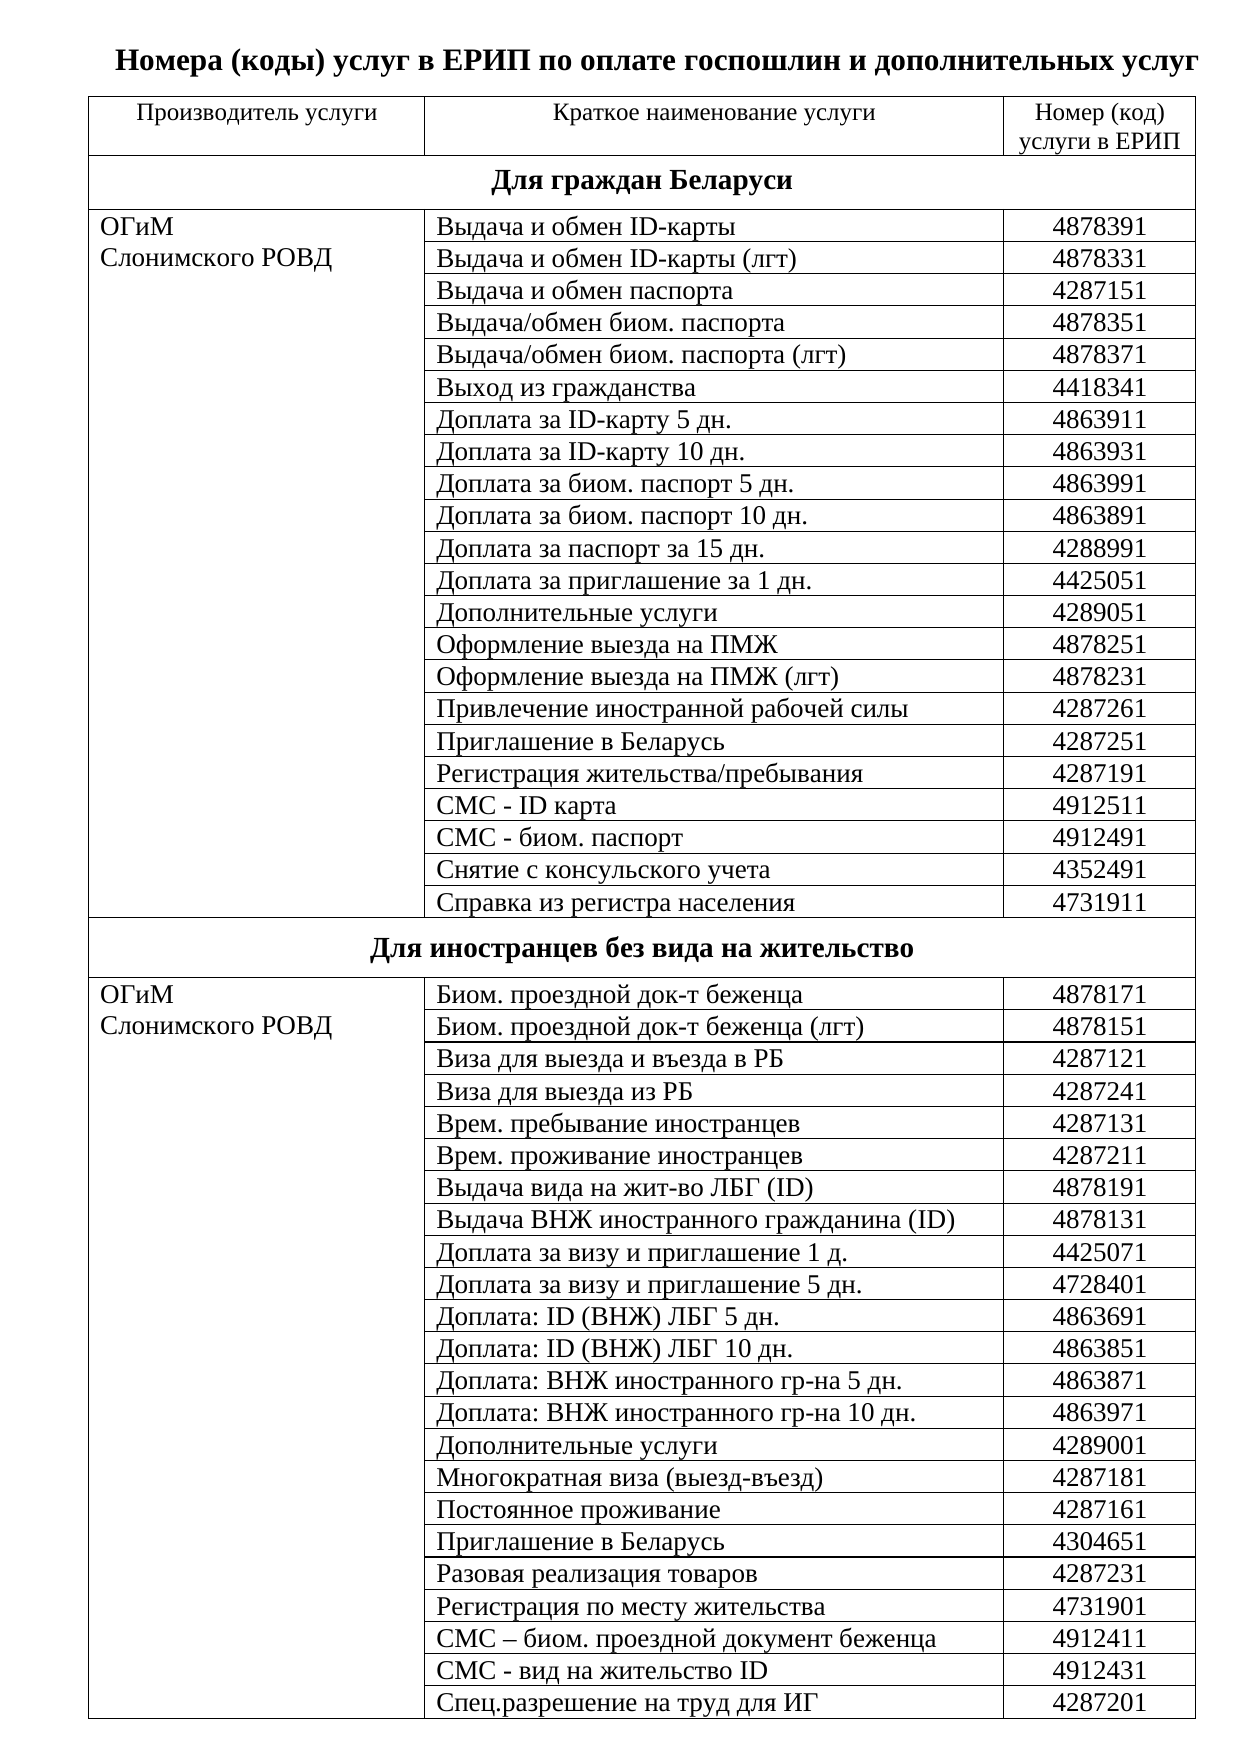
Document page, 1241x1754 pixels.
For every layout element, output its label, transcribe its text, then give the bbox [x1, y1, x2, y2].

table_cell 4287181 [1004, 1461, 1195, 1492]
table_cell Разовая реализация товаров [425, 1558, 1003, 1589]
table_cell 4878231 [1004, 660, 1195, 692]
table_cell Доплата: ВНЖ иностранного гр-на 5 дн. [425, 1364, 1003, 1396]
table_cell Выдача ВНЖ иностранного гражданина (ID) [425, 1204, 1003, 1234]
table_cell Биом. проездной док-т беженца [425, 978, 1003, 1009]
table_cell Приглашение в Беларусь [425, 725, 1003, 756]
table_cell 4352491 [1004, 854, 1195, 885]
table_cell Снятие с консульского учета [425, 854, 1003, 885]
table_cell 4863851 [1004, 1332, 1195, 1363]
table_cell Дополнительные услуги [425, 596, 1003, 627]
table_cell Приглашение в Беларусь [425, 1525, 1003, 1556]
table_cell 4287191 [1004, 757, 1195, 788]
table_cell 4912511 [1004, 789, 1195, 820]
table_cell Доплата за ID-карту 5 дн. [425, 403, 1003, 434]
table_cell Для граждан Беларуси [89, 156, 1195, 209]
table_cell Доплата: ID (ВНЖ) ЛБГ 10 дн. [425, 1332, 1003, 1363]
table_cell Выдача и обмен ID-карты (лгт) [425, 242, 1003, 273]
table_cell 4878331 [1004, 242, 1195, 273]
table_cell 4878371 [1004, 339, 1195, 370]
table_cell Привлечение иностранной рабочей силы [425, 693, 1003, 724]
table_cell Доплата: ID (ВНЖ) ЛБГ 5 дн. [425, 1300, 1003, 1331]
table_cell Регистрация жительства/пребывания [425, 757, 1003, 788]
table_cell Справка из регистра населения [425, 886, 1003, 917]
table_cell Регистрация по месту жительства [425, 1590, 1003, 1621]
table_cell 4878151 [1004, 1010, 1195, 1041]
table_cell 4289001 [1004, 1429, 1195, 1460]
table_cell 4425051 [1004, 564, 1195, 595]
table_cell Доплата за визу и приглашение 5 дн. [425, 1268, 1003, 1299]
table_cell 4878191 [1004, 1171, 1195, 1202]
table_cell СМС - вид на жительство ID [425, 1654, 1003, 1685]
table_cell Доплата за биом. паспорт 5 дн. [425, 467, 1003, 498]
table_cell Доплата за паспорт за 15 дн. [425, 532, 1003, 563]
table_cell 4304651 [1004, 1525, 1195, 1556]
text Номера (коды) услуг в ЕРИП по оплате госпошлин и дополнительных услуг [103, 41, 1211, 77]
table_header Производитель услуги [89, 97, 424, 155]
table_cell 4863891 [1004, 500, 1195, 531]
table_cell Дополнительные услуги [425, 1429, 1003, 1460]
table_cell ОГиМ Слонимского РОВД [89, 210, 424, 917]
table_cell 4418341 [1004, 371, 1195, 402]
table_cell 4288991 [1004, 532, 1195, 563]
table_header Краткое наименование услуги [425, 97, 1003, 155]
table_cell Оформление выезда на ПМЖ [425, 628, 1003, 659]
table_cell 4878131 [1004, 1204, 1195, 1234]
table_header Номер (код) услуги в ЕРИП [1004, 97, 1195, 155]
table_cell 4878171 [1004, 978, 1195, 1009]
table_cell 4863911 [1004, 403, 1195, 434]
table_cell 4863991 [1004, 467, 1195, 498]
table_cell 4731901 [1004, 1590, 1195, 1621]
table_cell 4287261 [1004, 693, 1195, 724]
table_cell 4912431 [1004, 1654, 1195, 1685]
table_cell Выдача и обмен ID-карты [425, 210, 1003, 241]
table_cell 4287251 [1004, 725, 1195, 756]
table_cell 4287131 [1004, 1107, 1195, 1138]
table_cell 4863971 [1004, 1397, 1195, 1428]
table_cell 4878351 [1004, 306, 1195, 337]
table_cell 4287231 [1004, 1558, 1195, 1589]
table_cell Многократная виза (выезд-въезд) [425, 1461, 1003, 1492]
table_cell Доплата за визу и приглашение 1 д. [425, 1236, 1003, 1267]
table_cell 4289051 [1004, 596, 1195, 627]
table_cell Спец.разрешение на труд для ИГ [425, 1686, 1003, 1717]
table_cell Выход из гражданства [425, 371, 1003, 402]
table_cell 4287241 [1004, 1075, 1195, 1106]
table_cell Доплата за приглашение за 1 дн. [425, 564, 1003, 595]
table_cell 4863931 [1004, 435, 1195, 466]
table_cell 4863691 [1004, 1300, 1195, 1331]
table_cell 4912411 [1004, 1622, 1195, 1653]
table_cell Биом. проездной док-т беженца (лгт) [425, 1010, 1003, 1041]
table_cell 4287121 [1004, 1043, 1195, 1074]
table_cell 4287161 [1004, 1493, 1195, 1524]
table_cell Для иностранцев без вида на жительство [89, 918, 1195, 977]
table_cell 4287151 [1004, 274, 1195, 305]
table_cell Врем. пребывание иностранцев [425, 1107, 1003, 1138]
table_cell 4731911 [1004, 886, 1195, 917]
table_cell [89, 978, 424, 1717]
table_cell Доплата за биом. паспорт 10 дн. [425, 500, 1003, 531]
table_cell Оформление выезда на ПМЖ (лгт) [425, 660, 1003, 692]
table_cell СМС - биом. паспорт [425, 821, 1003, 852]
table_cell 4425071 [1004, 1236, 1195, 1267]
table_cell Доплата за ID-карту 10 дн. [425, 435, 1003, 466]
table_cell Выдача/обмен биом. паспорта [425, 306, 1003, 337]
table_cell 4287211 [1004, 1139, 1195, 1170]
table_cell Выдача вида на жит-во ЛБГ (ID) [425, 1171, 1003, 1202]
table_cell Врем. проживание иностранцев [425, 1139, 1003, 1170]
table_cell Постоянное проживание [425, 1493, 1003, 1524]
table_cell Доплата: ВНЖ иностранного гр-на 10 дн. [425, 1397, 1003, 1428]
table_cell Виза для выезда из РБ [425, 1075, 1003, 1106]
table_cell 4912491 [1004, 821, 1195, 852]
table_cell 4728401 [1004, 1268, 1195, 1299]
table_cell 4878251 [1004, 628, 1195, 659]
table_cell Выдача и обмен паспорта [425, 274, 1003, 305]
table_cell СМС – биом. проездной документ беженца [425, 1622, 1003, 1653]
table_cell СМС - ID карта [425, 789, 1003, 820]
table_cell Выдача/обмен биом. паспорта (лгт) [425, 339, 1003, 370]
table_cell 4287201 [1004, 1686, 1195, 1717]
table_cell 4878391 [1004, 210, 1195, 241]
table_cell 4863871 [1004, 1364, 1195, 1396]
table_cell Виза для выезда и въезда в РБ [425, 1043, 1003, 1074]
